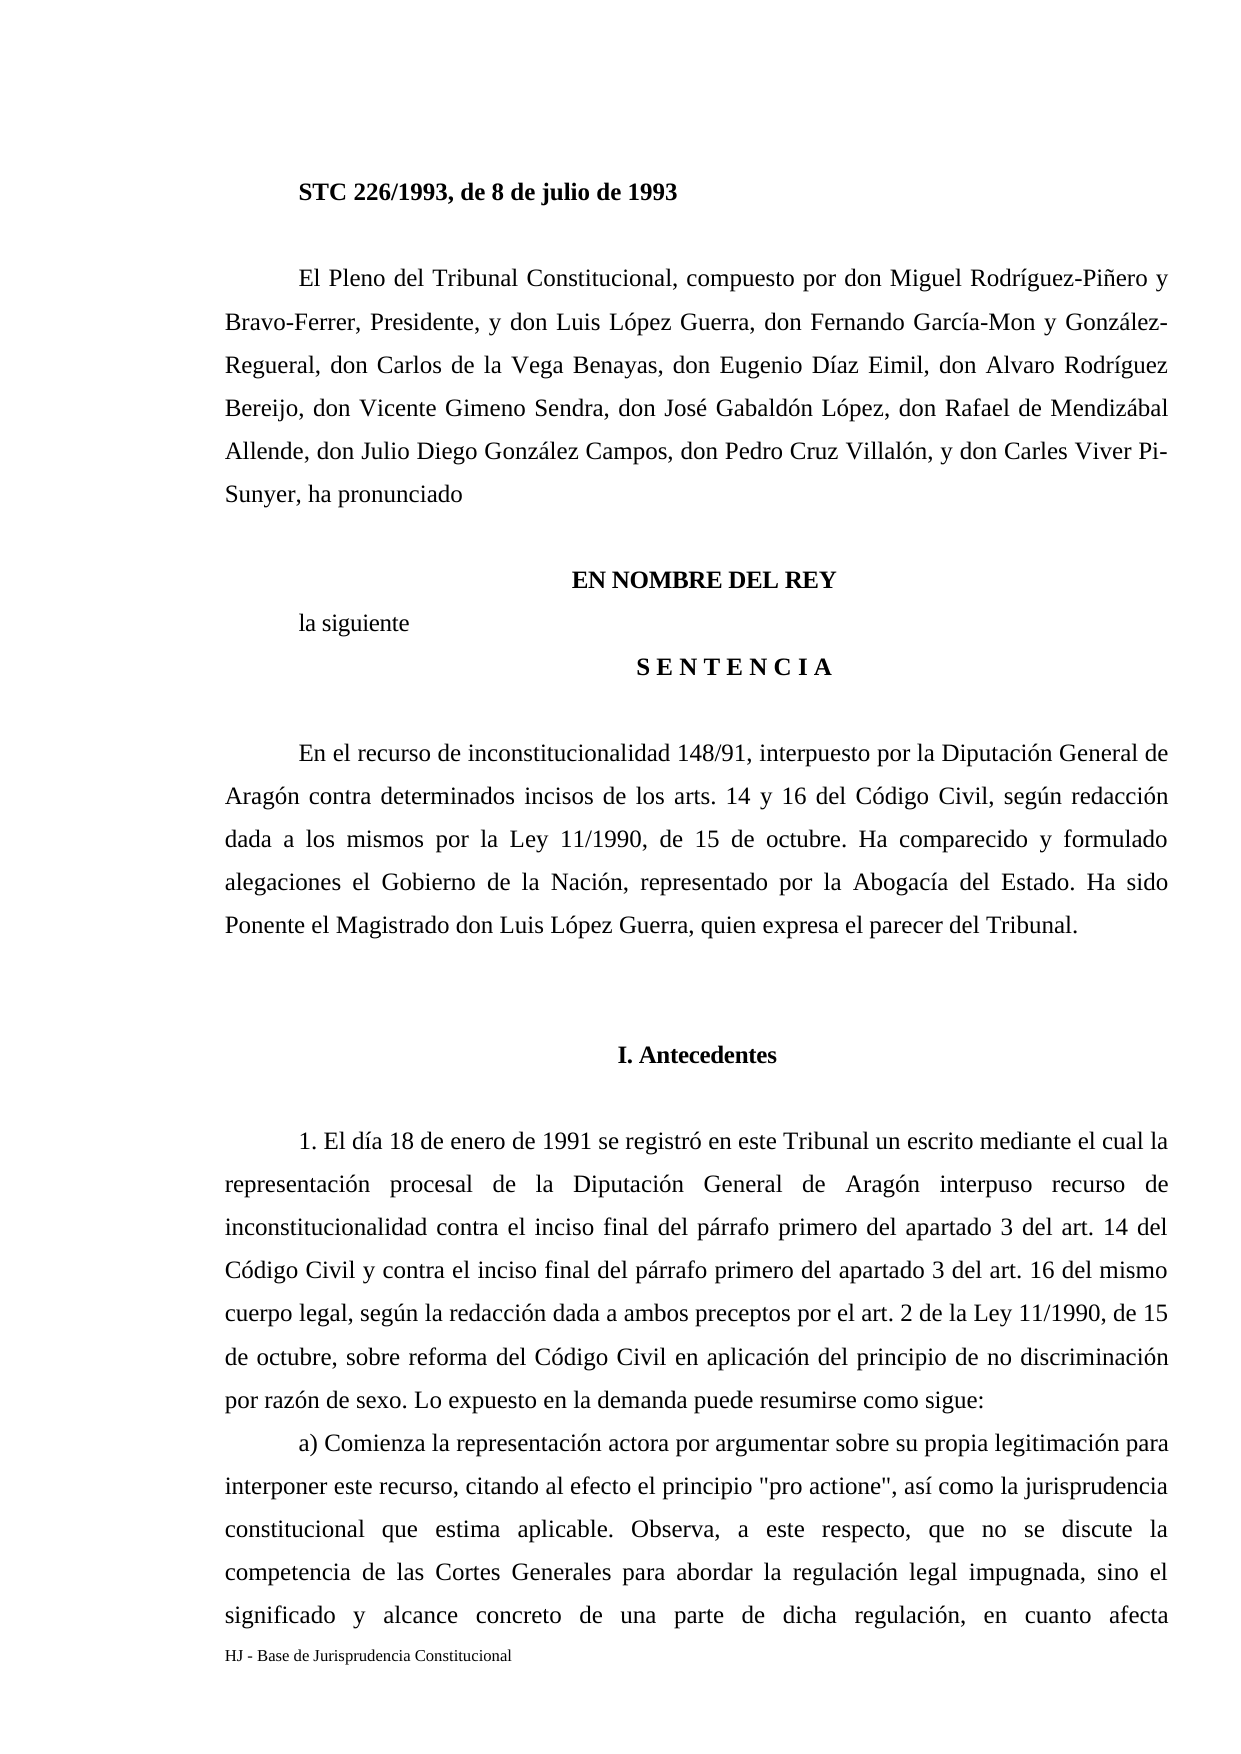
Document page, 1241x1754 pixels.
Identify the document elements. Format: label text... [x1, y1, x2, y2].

text I. Antecedentes [224, 1040, 1169, 1068]
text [224, 1428, 1169, 1629]
text la siguiente [224, 608, 1110, 637]
text El Pleno del Tribunal Constitucional, compuesto por don Miguel Rodríguez-Piñero y Bravo-Ferrer, Presidente, y don Luis López Guerra, don Fernando García-Mon y González-Regueral, don Carlos de la Vega Benayas, don Eugenio Díaz Eimil, don Alvaro Rodríguez Bereijo, don Vicente Gimeno Sendra, don José Gabaldón López, don Rafael de Mendizábal Allende, don Julio Diego González Campos, don Pedro Cruz Villalón, y don Carles Viver Pi-Sunyer, ha pronunciado [224, 263, 1169, 508]
text STC 226/1993, de 8 de julio de 1993 [224, 177, 1169, 206]
text EN NOMBRE DEL REY [224, 565, 1110, 594]
text 1. El día 18 de enero de 1991 se registró en este Tribunal un escrito mediante el cual la representación procesal de la Diputación General de Aragón interpuso recurso de inconstitucionalidad contra el inciso final del párrafo primero del apartado 3 del art. 14 del Código Civil y contra el inciso final del párrafo primero del apartado 3 del art. 16 del mismo cuerpo legal, según la redacción dada a ambos preceptos por el art. 2 de la Ley 11/1990, de 15 de octubre, sobre reforma del Código Civil en aplicación del principio de no discriminación por razón de sexo. Lo expuesto en la demanda puede resumirse como sigue: [224, 1126, 1169, 1413]
text S E N T E N C I A [224, 652, 1169, 680]
text En el recurso de inconstitucionalidad 148/91, interpuesto por la Diputación General de Aragón contra determinados incisos de los arts. 14 y 16 del Código Civil, según redacción dada a los mismos por la Ley 11/1990, de 15 de octubre. Ha comparecido y formulado alegaciones el Gobierno de la Nación, representado por la Abogacía del Estado. Ha sido Ponente el Magistrado don Luis López Guerra, quien expresa el parecer del Tribunal. [224, 738, 1169, 939]
